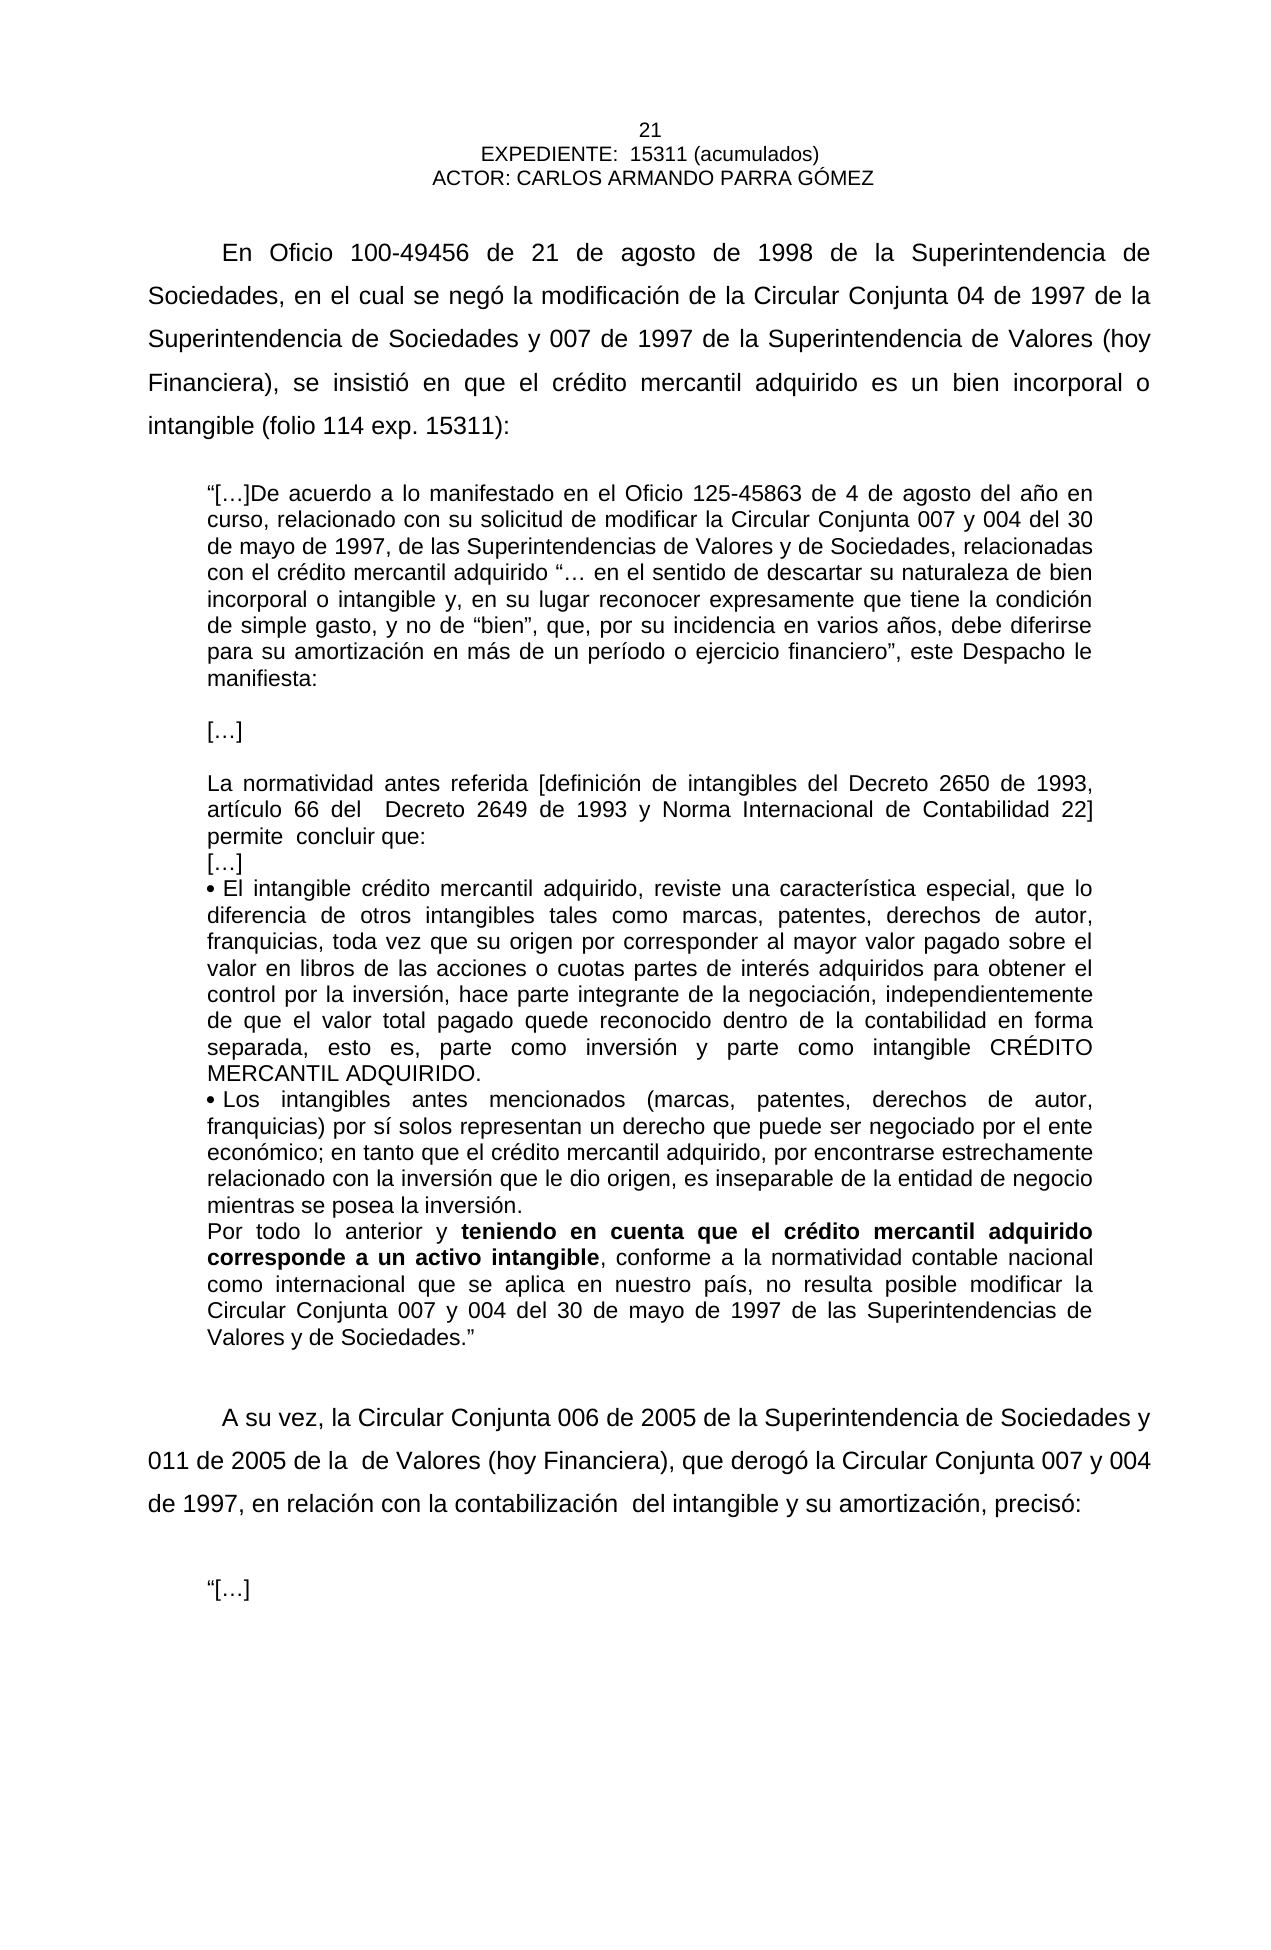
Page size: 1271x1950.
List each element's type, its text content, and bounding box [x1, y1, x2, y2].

text “[…] [207, 1575, 1094, 1601]
text La normatividad antes referida [definición de intangibles del Decreto 2650 de 1993, artículo 66 del Decreto 2649 de 1993 y Norma Internacional de Contabilidad 22] permite concluir que: [207, 770, 1094, 849]
list Los intangibles antes mencionados (marcas, patentes, derechos de autor, franquicias) por sí solos representan un derecho que puede ser negociado por el ente económico; en tanto que el crédito mercantil adquirido, por encontrarse estrechamente relacionado con la inversión que le dio origen, es inseparable de la entidad de negocio mientras se posea la inversión. [207, 1086, 1094, 1218]
text En Oficio 100-49456 de 21 de agosto de 1998 de de Sociedades, en el cual se negó la modificación de 04 de 1997 de de Sociedades y 007 de 1997 de de Valores (hoy Financiera), se insistió en que el crédito mercantil adquirido es un bien incorporal o intangible (folio 114 exp. 15311): [148, 238, 1153, 439]
list El intangible crédito mercantil adquirido, reviste una característica especial, que lo diferencia de otros intangibles tales como marcas, patentes, derechos de autor, franquicias, toda vez que su origen por corresponder al mayor valor pagado sobre el valor en libros de las acciones o cuotas partes de interés adquiridos para obtener el control por la inversión, hace parte integrante de la negociación, independientemente de que el valor total pagado quede reconocido dentro de la contabilidad en forma separada, esto es, parte como inversión y parte como intangible CRÉDITO MERCANTIL ADQUIRIDO. [207, 875, 1094, 1086]
text […] [207, 717, 1094, 744]
text “[…]De acuerdo a lo manifestado en el Oficio 125-45863 de 4 de agosto del año en curso, relacionado con su solicitud de modificar 007 y 004 del 30 de mayo de 1997, de las Superintendencias de Valores y de Sociedades, relacionadas con el crédito mercantil adquirido “… en el sentido de descartar su naturaleza de bien incorporal o intangible y, en su lugar reconocer expresamente que tiene la condición de simple gasto, y no de “bien”, que, por su incidencia en varios años, debe diferirse para su amortización en más de un período o ejercicio financiero”, este Despacho le manifiesta: [207, 480, 1094, 691]
text Por todo lo anterior y teniendo en cuenta que el crédito mercantil adquirido corresponde a un activo intangible, conforme a la normatividad contable nacional como internacional que se aplica en nuestro país, no resulta posible modificar 007 y 004 del 30 de mayo de 1997 de las Superintendencias de Valores y de Sociedades.” [207, 1218, 1094, 1350]
text A su vez, 006 de 2005 de de Sociedades y 011 de 2005 de la de Valores (hoy Financiera), que derogó 007 y 004 de 1997, en relación con la contabilización del intangible y su amortización, precisó: [148, 1402, 1153, 1517]
text […] [207, 849, 1094, 875]
